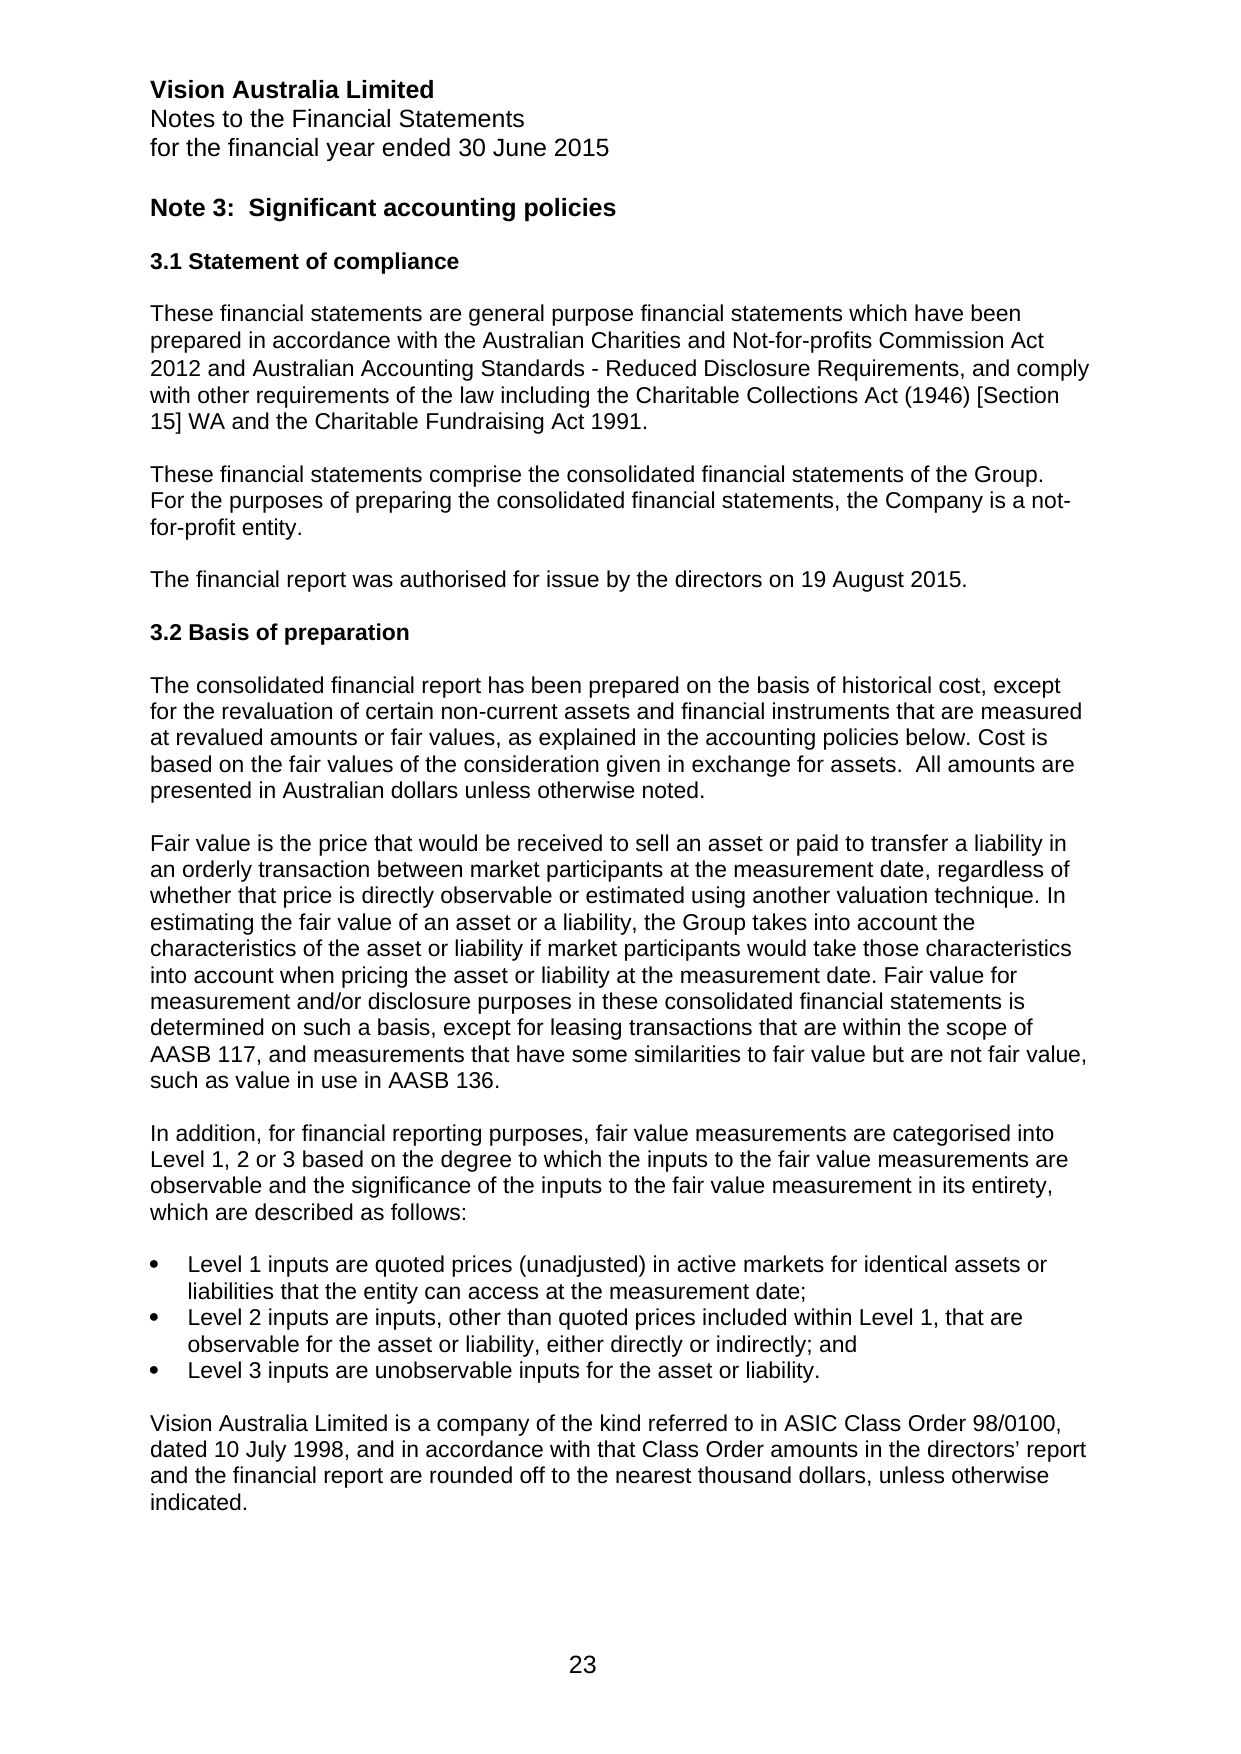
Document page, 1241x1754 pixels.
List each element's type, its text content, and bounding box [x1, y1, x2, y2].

list Level 2 inputs are inputs, other than quoted prices included within Level 1, that are observable for the asset or liability, either directly or indirectly; and [150, 1304, 1090, 1357]
text Vision Australia Limited is a company of the kind referred to in ASIC Class Order 98/0100, dated 10 July 1998, and in accordance with that Class Order amounts in the directors’ report and the financial report are rounded off to the nearest thousand dollars, unless otherwise indicated. [150, 1409, 1090, 1515]
list Level 1 inputs are quoted prices (unadjusted) in active markets for identical assets or liabilities that the entity can access at the measurement date; [150, 1251, 1090, 1304]
list Level 3 inputs are unobservable inputs for the asset or liability. [150, 1357, 1090, 1383]
text These financial statements comprise the consolidated financial statements of the Group. For the purposes of preparing the consolidated financial statements, the Company is a not-for-profit entity. [150, 461, 1090, 540]
text The financial report was authorised for issue by the directors on 19 August 2015. [150, 566, 1090, 593]
subtitle Note 3: Significant accounting policies [150, 192, 1090, 221]
text These financial statements are general purpose financial statements which have been prepared in accordance with the Australian Charities and Not-for-profits Commission Act 2012 and Australian Accounting Standards - Reduced Disclosure Requirements, and comply with other requirements of the law including the Charitable Collections Act (1946) [Section 15] WA and the Charitable Fundraising Act 1991. [150, 300, 1090, 434]
subtitle 3.1 Statement of compliance [150, 248, 1090, 274]
text In addition, for financial reporting purposes, fair value measurements are categorised into Level 1, 2 or 3 based on the degree to which the inputs to the fair value measurements are observable and the significance of the inputs to the fair value measurement in its entirety, which are described as follows: [150, 1120, 1090, 1225]
text Fair value is the price that would be received to sell an asset or paid to transfer a liability in an orderly transaction between market participants at the measurement date, regardless of whether that price is directly observable or estimated using another valuation technique. In estimating the fair value of an asset or a liability, the Group takes into account the characteristics of the asset or liability if market participants would take those characteristics into account when pricing the asset or liability at the measurement date. Fair value for measurement and/or disclosure purposes in these consolidated financial statements is determined on such a basis, except for leasing transactions that are within the scope of AASB 117, and measurements that have some similarities to fair value but are not fair value, such as value in use in AASB 136. [150, 830, 1090, 1093]
text The consolidated financial report has been prepared on the basis of historical cost, except for the revaluation of certain non-current assets and financial instruments that are measured at revalued amounts or fair values, as explained in the accounting policies below. Cost is based on the fair values of the consideration given in exchange for assets. All amounts are presented in Australian dollars unless otherwise noted. [150, 672, 1090, 803]
subtitle 3.2 Basis of preparation [150, 619, 1090, 645]
